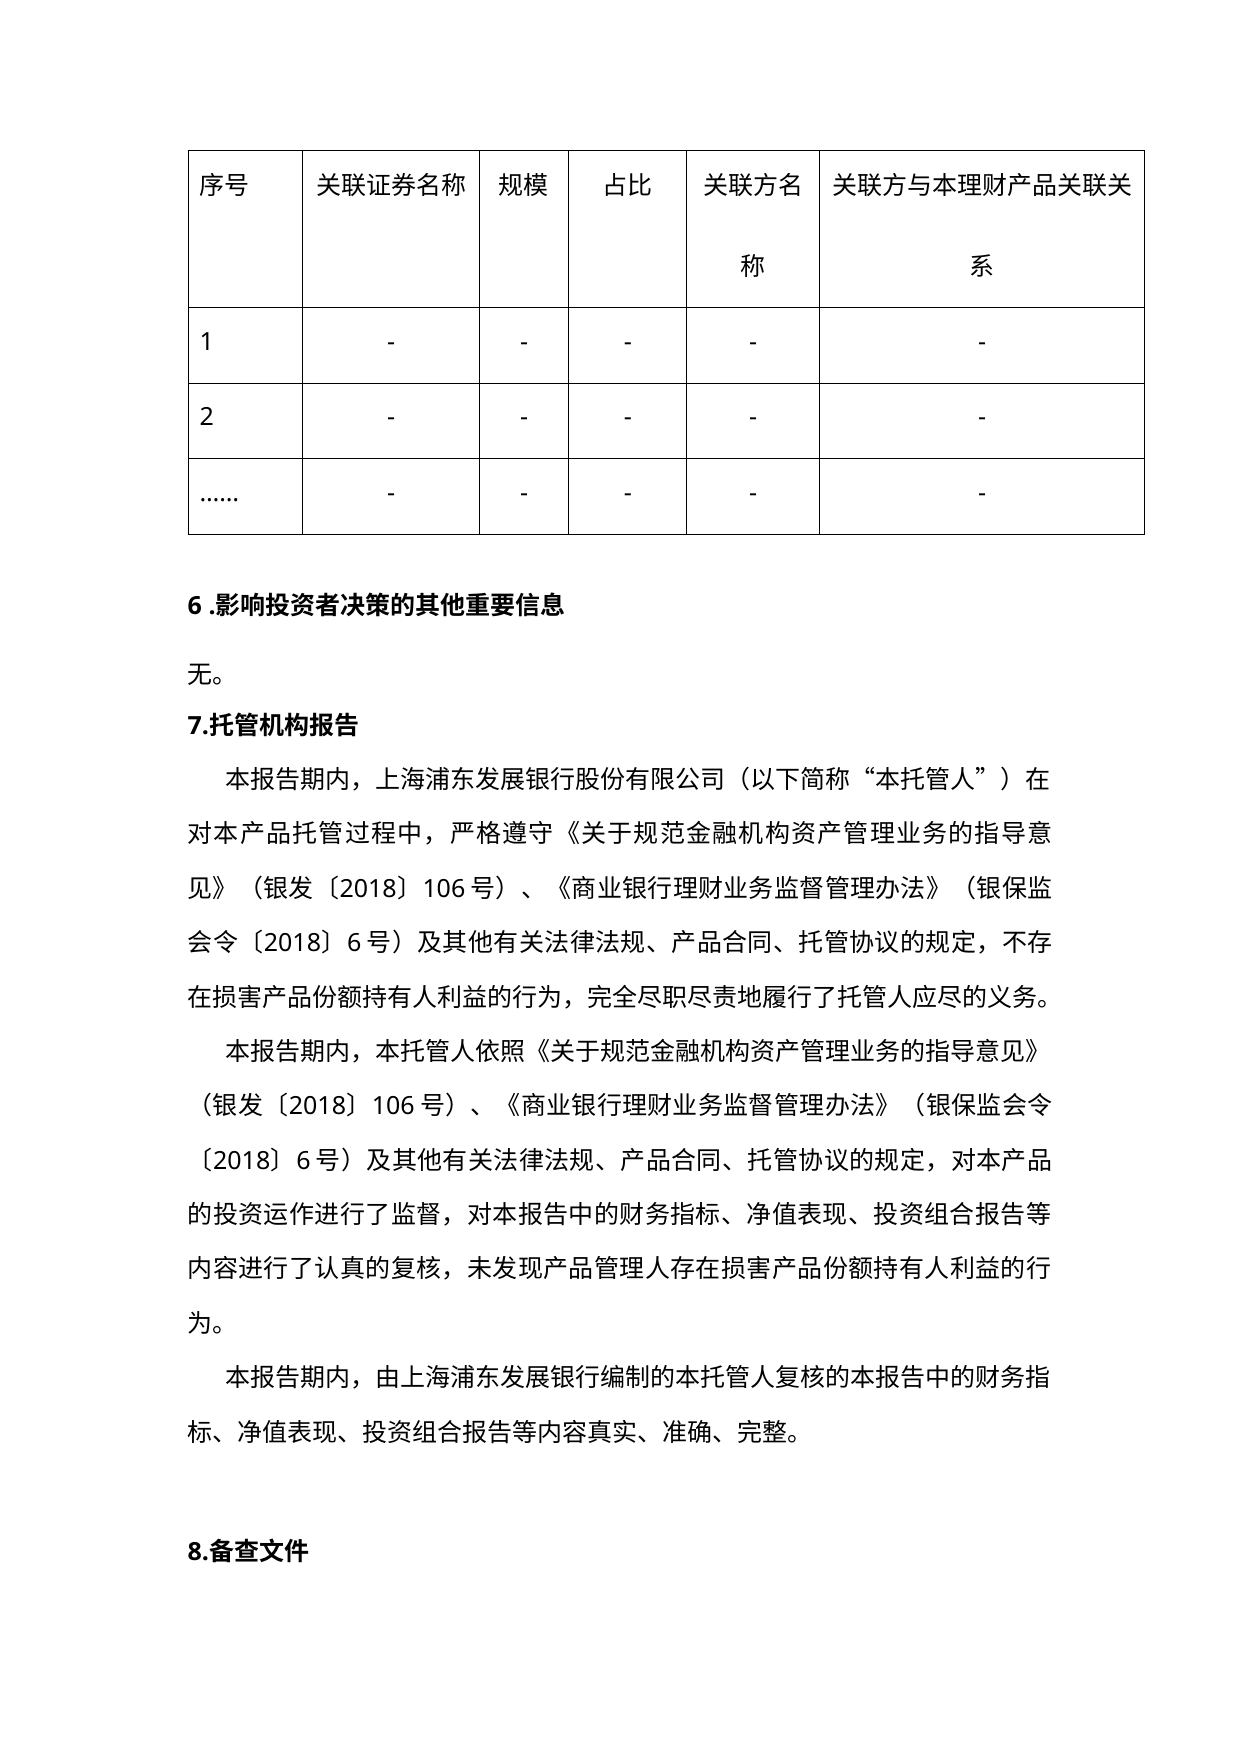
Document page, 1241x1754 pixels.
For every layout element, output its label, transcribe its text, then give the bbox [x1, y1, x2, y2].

table_cell - [480, 459, 568, 534]
text 本报告期内，上海浦东发展银行股份有限公司（以下简称“本托管人”）在对本产品托管过程中，严格遵守《关于规范金融机构资产管理业务的指导意见》（银发〔2018〕106号）、《商业银行理财业务监督管理办法》（银保监会令〔2018〕6号）及其他有关法律法规、产品合同、托管协议的规定，不存在损害产品份额持有人利益的行为，完全尽职尽责地履行了托管人应尽的义务。 [187, 759, 1053, 1013]
table_cell - [820, 308, 1144, 382]
table_cell - [303, 384, 479, 458]
table_cell - [303, 459, 479, 534]
text 本报告期内，由上海浦东发展银行编制的本托管人复核的本报告中的财务指标、净值表现、投资组合报告等内容真实、准确、完整。 [187, 1358, 1053, 1448]
table_header 关联方与本理财产品关联关系 [820, 151, 1144, 307]
table_cell - [687, 308, 819, 382]
text 8.备查文件 [187, 1531, 1053, 1568]
table_cell 2 [189, 384, 302, 458]
table_cell - [569, 308, 686, 382]
table_cell - [687, 384, 819, 458]
table_header 占比 [569, 151, 686, 307]
text 6 .影响投资者决策的其他重要信息 [187, 586, 1053, 622]
table_cell - [820, 384, 1144, 458]
table_header 关联证券名称 [303, 151, 479, 307]
table_cell - [687, 459, 819, 534]
table_header 序号 [189, 151, 302, 307]
text 无。 [187, 640, 1053, 705]
table_cell - [820, 459, 1144, 534]
table_cell - [569, 384, 686, 458]
table_cell 1 [189, 308, 302, 382]
table_cell - [303, 308, 479, 382]
table_header 关联方名称 [687, 151, 819, 307]
text 7.托管机构报告 [187, 705, 1053, 741]
table_header 规模 [480, 151, 568, 307]
table_cell - [480, 308, 568, 382]
text 本报告期内，本托管人依照《关于规范金融机构资产管理业务的指导意见》（银发〔2018〕106号）、《商业银行理财业务监督管理办法》（银保监会令〔2018〕6号）及其他有关法律法规、产品合同、托管协议的规定，对本产品的投资运作进行了监督，对本报告中的财务指标、净值表现、投资组合报告等内容进行了认真的复核，未发现产品管理人存在损害产品份额持有人利益的行为。 [187, 1031, 1053, 1339]
table_cell …… [189, 459, 302, 534]
table_cell - [569, 459, 686, 534]
table_cell - [480, 384, 568, 458]
